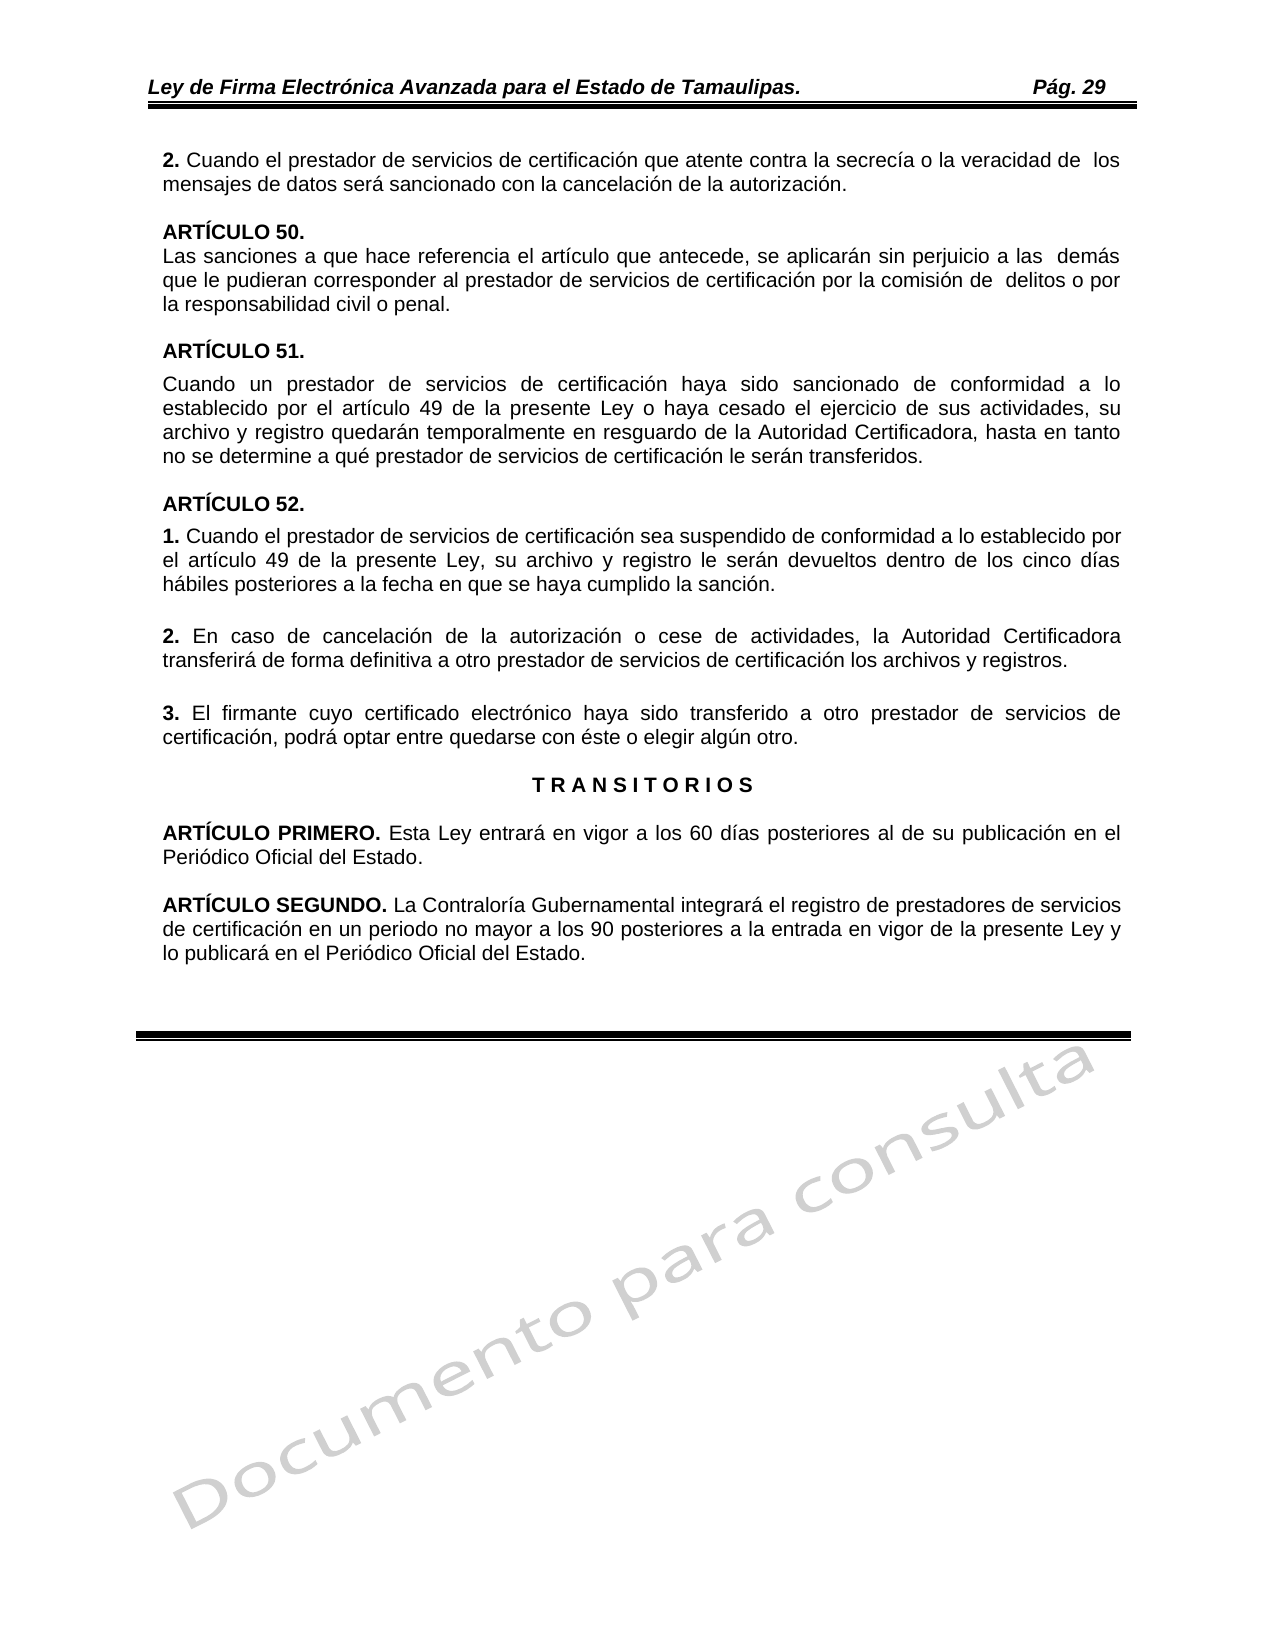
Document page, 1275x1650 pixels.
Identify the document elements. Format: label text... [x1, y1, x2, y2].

text ARTÍCULO PRIMERO. Esta Ley entrará en vigor a los 60 días posteriores al de su publicación en el Periódico Oficial del Estado. [162, 821, 1122, 868]
text ARTÍCULO 50. [162, 219, 1122, 243]
text ARTÍCULO SEGUNDO. La Contraloría Gubernamental integrará el registro de prestadores de servicios de certificación en un periodo no mayor a los 90 posteriores a la entrada en vigor de la presente Ley y lo publicará en el Periódico Oficial del Estado. [162, 892, 1122, 964]
text 3. El firmante cuyo certificado electrónico haya sido transferido a otro prestador de servicios de certificación, podrá optar entre quedarse con éste o elegir algún otro. [162, 701, 1122, 749]
text 2. Cuando el prestador de servicios de certificación que atente contra la secrecía o la veracidad de los mensajes de datos será sancionado con la cancelación de la autorización. [162, 148, 1122, 196]
text Cuando un prestador de servicios de certificación haya sido sancionado de conformidad a lo establecido por el artículo 49 de la presente Ley o haya cesado el ejercicio de sus actividades, su archivo y registro quedarán temporalmente en resguardo de la Autoridad Certificadora, hasta en tanto no se determine a qué prestador de servicios de certificación le serán transferidos. [162, 372, 1122, 467]
text 2. En caso de cancelación de la autorización o cese de actividades, la Autoridad Certificadora transferirá de forma definitiva a otro prestador de servicios de certificación los archivos y registros. [162, 624, 1122, 672]
text Las sanciones a que hace referencia el artículo que antecede, se aplicarán sin perjuicio a las demás que le pudieran corresponder al prestador de servicios de certificación por la comisión de delitos o por la responsabilidad civil o penal. [162, 243, 1122, 315]
text ARTÍCULO 51. [162, 339, 1122, 363]
text T R A N S I T O R I O S [162, 773, 1122, 797]
text ARTÍCULO 52. [162, 491, 1122, 515]
text 1. Cuando el prestador de servicios de certificación sea suspendido de conformidad a lo establecido por el artículo 49 de la presente Ley, su archivo y registro le serán devueltos dentro de los cinco días hábiles posteriores a la fecha en que se haya cumplido la sanción. [162, 524, 1122, 596]
